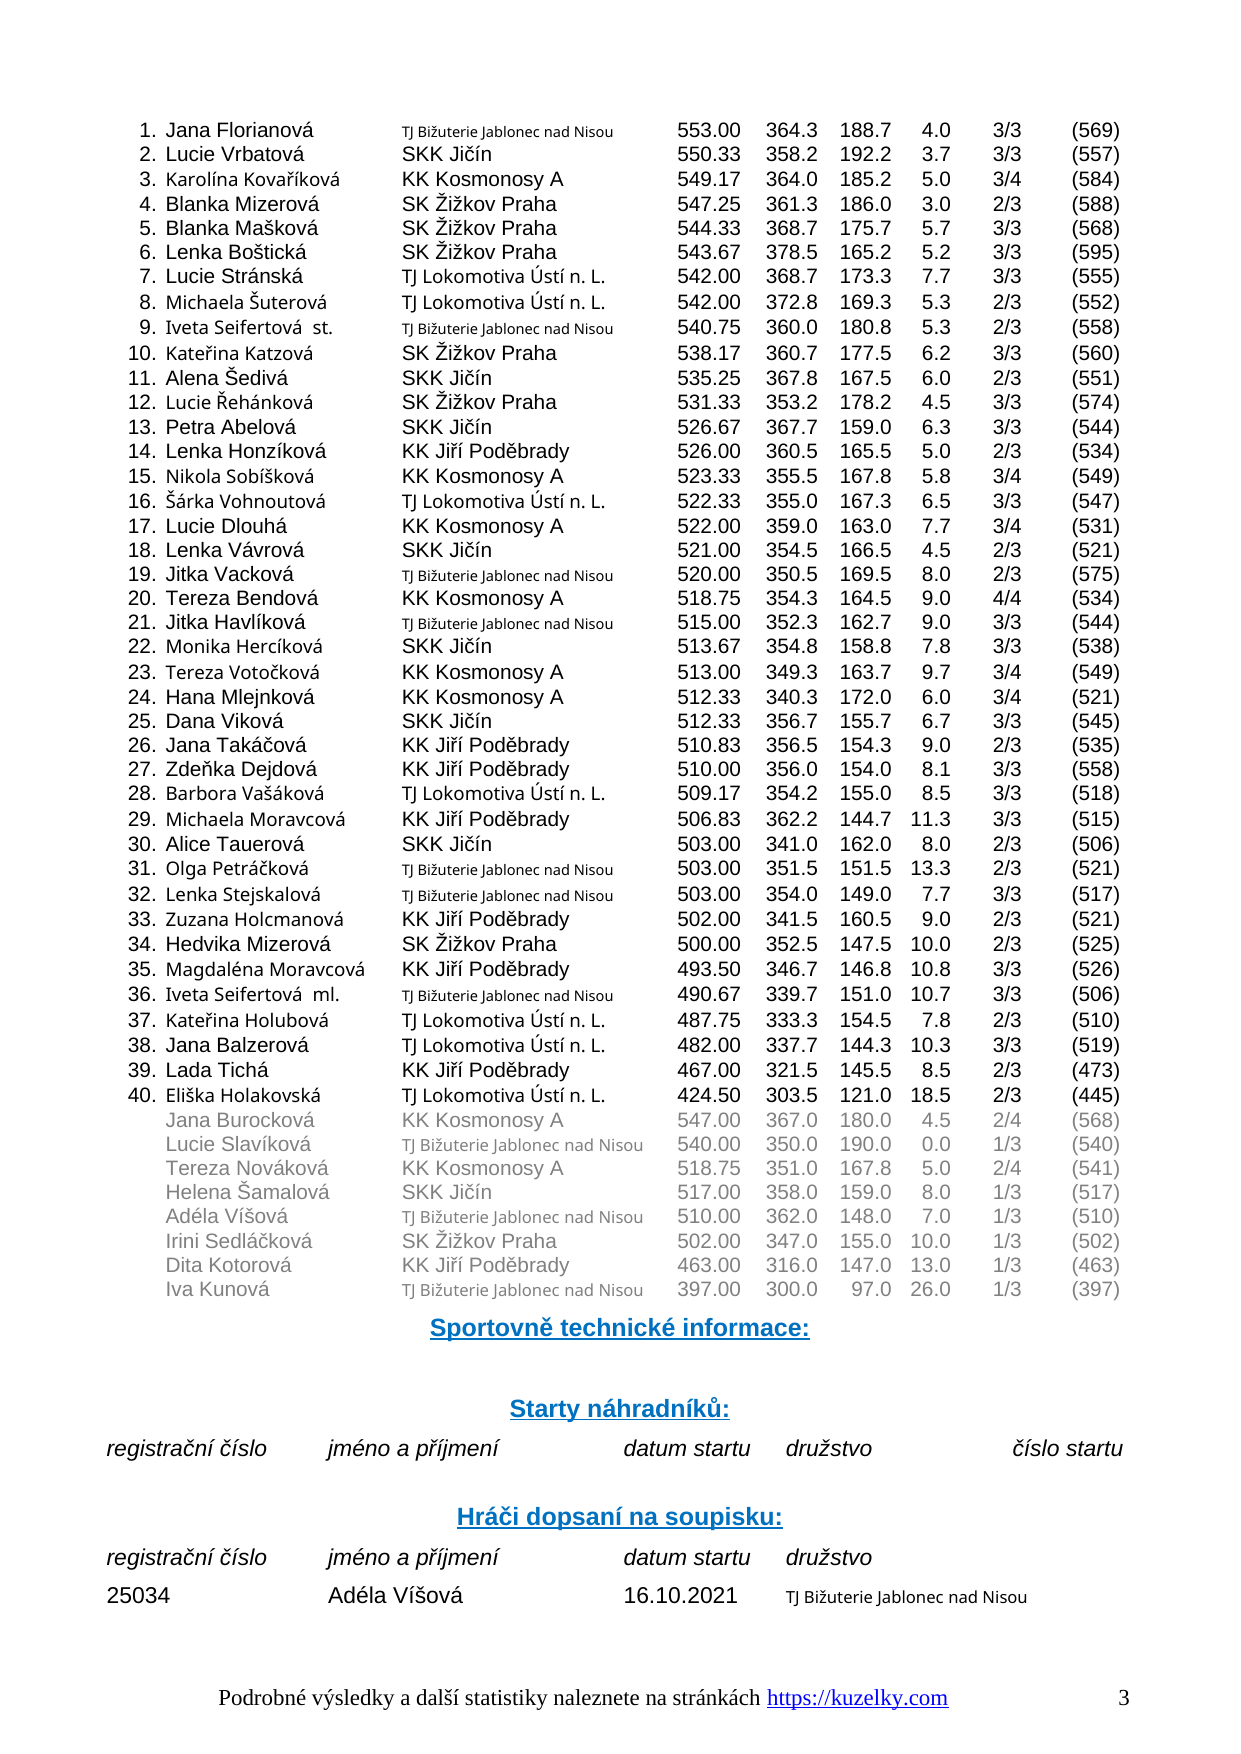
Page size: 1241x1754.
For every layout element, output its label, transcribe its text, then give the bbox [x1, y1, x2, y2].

text 36. Iveta Seifertová ml. TJ Bižuterie Jablonec nad Nisou 490.67 339.7 151.0 10.7 3/3 (506) [106, 982, 1134, 1007]
text 14. Lenka Honzíková KK Jiří Poděbrady 526.00 360.5 165.5 5.0 2/3 (534) [106, 439, 1134, 463]
text 38. Jana Balzerová TJ Lokomotiva Ústí n. L. 482.00 337.7 144.3 10.3 3/3 (519) [106, 1033, 1134, 1058]
text 21. Jitka Havlíková TJ Bižuterie Jablonec nad Nisou 515.00 352.3 162.7 9.0 3/3 (544) [106, 610, 1134, 634]
text Helena Šamalová SKK Jičín 517.00 358.0 159.0 8.0 1/3 (517) [106, 1180, 1134, 1204]
text 30. Alice Tauerová SKK Jičín 503.00 341.0 162.0 8.0 2/3 (506) [106, 832, 1134, 856]
text 25034 Adéla Víšová 16.10.2021 TJ Bižuterie Jablonec nad Nisou [106, 1582, 1134, 1609]
text 13. Petra Abelová SKK Jičín 526.67 367.7 159.0 6.3 3/3 (544) [106, 415, 1134, 439]
text 9. Iveta Seifertová st. TJ Bižuterie Jablonec nad Nisou 540.75 360.0 180.8 5.3 2/3 (558) [106, 314, 1134, 340]
text 6. Lenka Boštická SK Žižkov Praha 543.67 378.5 165.2 5.2 3/3 (595) [106, 239, 1134, 263]
text registrační číslo jméno a příjmení datum startu družstvo číslo startu [106, 1435, 1134, 1461]
text 19. Jitka Vacková TJ Bižuterie Jablonec nad Nisou 520.00 350.5 169.5 8.0 2/3 (575) [106, 562, 1134, 586]
text 28. Barbora Vašáková TJ Lokomotiva Ústí n. L. 509.17 354.2 155.0 8.5 3/3 (518) [106, 781, 1134, 806]
text 34. Hedvika Mizerová SK Žižkov Praha 500.00 352.5 147.5 10.0 2/3 (525) [106, 932, 1134, 956]
text Iva Kunová TJ Bižuterie Jablonec nad Nisou 397.00 300.0 97.0 26.0 1/3 (397) [106, 1276, 1134, 1301]
text Sportovně technické informace: [94, 1313, 1145, 1342]
text 22. Monika Hercíková SKK Jičín 513.67 354.8 158.8 7.8 3/3 (538) [106, 634, 1134, 659]
text 33. Zuzana Holcmanová KK Jiří Poděbrady 502.00 341.5 160.5 9.0 2/3 (521) [106, 907, 1134, 932]
text 35. Magdaléna Moravcová KK Jiří Poděbrady 493.50 346.7 146.8 10.8 3/3 (526) [106, 956, 1134, 982]
text 31. Olga Petráčková TJ Bižuterie Jablonec nad Nisou 503.00 351.5 151.5 13.3 2/3 (521) [106, 856, 1134, 881]
text 10. Kateřina Katzová SK Žižkov Praha 538.17 360.7 177.5 6.2 3/3 (560) [106, 340, 1134, 366]
text Hráči dopsaní na soupisku: [94, 1474, 1145, 1531]
text 26. Jana Takáčová KK Jiří Poděbrady 510.83 356.5 154.3 9.0 2/3 (535) [106, 733, 1134, 757]
text 27. Zdeňka Dejdová KK Jiří Poděbrady 510.00 356.0 154.0 8.1 3/3 (558) [106, 757, 1134, 781]
text 12. Lucie Řehánková SK Žižkov Praha 531.33 353.2 178.2 4.5 3/3 (574) [106, 389, 1134, 415]
text Jana Burocková KK Kosmonosy A 547.00 367.0 180.0 4.5 2/4 (568) [106, 1108, 1134, 1132]
text registrační číslo jméno a příjmení datum startu družstvo [106, 1544, 1134, 1570]
text 17. Lucie Dlouhá KK Kosmonosy A 522.00 359.0 163.0 7.7 3/4 (531) [106, 514, 1134, 538]
text Irini Sedláčková SK Žižkov Praha 502.00 347.0 155.0 10.0 1/3 (502) [106, 1228, 1134, 1252]
text 25. Dana Viková SKK Jičín 512.33 356.7 155.7 6.7 3/3 (545) [106, 709, 1134, 733]
text 23. Tereza Votočková KK Kosmonosy A 513.00 349.3 163.7 9.7 3/4 (549) [106, 659, 1134, 685]
text 29. Michaela Moravcová KK Jiří Poděbrady 506.83 362.2 144.7 11.3 3/3 (515) [106, 806, 1134, 832]
text 5. Blanka Mašková SK Žižkov Praha 544.33 368.7 175.7 5.7 3/3 (568) [106, 216, 1134, 239]
text Lucie Slavíková TJ Bižuterie Jablonec nad Nisou 540.00 350.0 190.0 0.0 1/3 (540) [106, 1132, 1134, 1156]
text 20. Tereza Bendová KK Kosmonosy A 518.75 354.3 164.5 9.0 4/4 (534) [106, 586, 1134, 610]
text Dita Kotorová KK Jiří Poděbrady 463.00 316.0 147.0 13.0 1/3 (463) [106, 1252, 1134, 1276]
text 32. Lenka Stejskalová TJ Bižuterie Jablonec nad Nisou 503.00 354.0 149.0 7.7 3/3 (517) [106, 881, 1134, 907]
text 2. Lucie Vrbatová SKK Jičín 550.33 358.2 192.2 3.7 3/3 (557) [106, 142, 1134, 166]
text 11. Alena Šedivá SKK Jičín 535.25 367.8 167.5 6.0 2/3 (551) [106, 366, 1134, 389]
text 15. Nikola Sobíšková KK Kosmonosy A 523.33 355.5 167.8 5.8 3/4 (549) [106, 463, 1134, 488]
text 4. Blanka Mizerová SK Žižkov Praha 547.25 361.3 186.0 3.0 2/3 (588) [106, 192, 1134, 216]
text 37. Kateřina Holubová TJ Lokomotiva Ústí n. L. 487.75 333.3 154.5 7.8 2/3 (510) [106, 1007, 1134, 1033]
text 40. Eliška Holakovská TJ Lokomotiva Ústí n. L. 424.50 303.5 121.0 18.5 2/3 (445) [106, 1082, 1134, 1108]
text 18. Lenka Vávrová SKK Jičín 521.00 354.5 166.5 4.5 2/3 (521) [106, 538, 1134, 562]
text 8. Michaela Šuterová TJ Lokomotiva Ústí n. L. 542.00 372.8 169.3 5.3 2/3 (552) [106, 289, 1134, 314]
text 24. Hana Mlejnková KK Kosmonosy A 512.33 340.3 172.0 6.0 3/4 (521) [106, 685, 1134, 709]
text Starty náhradníků: [94, 1393, 1145, 1422]
text 3. Karolína Kovaříková KK Kosmonosy A 549.17 364.0 185.2 5.0 3/4 (584) [106, 166, 1134, 192]
text 39. Lada Tichá KK Jiří Poděbrady 467.00 321.5 145.5 8.5 2/3 (473) [106, 1058, 1134, 1082]
text 7. Lucie Stránská TJ Lokomotiva Ústí n. L. 542.00 368.7 173.3 7.7 3/3 (555) [106, 263, 1134, 289]
text 1. Jana Florianová TJ Bižuterie Jablonec nad Nisou 553.00 364.3 188.7 4.0 3/3 (569) [106, 118, 1134, 142]
text Tereza Nováková KK Kosmonosy A 518.75 351.0 167.8 5.0 2/4 (541) [106, 1156, 1134, 1180]
text 16. Šárka Vohnoutová TJ Lokomotiva Ústí n. L. 522.33 355.0 167.3 6.5 3/3 (547) [106, 488, 1134, 514]
text Adéla Víšová TJ Bižuterie Jablonec nad Nisou 510.00 362.0 148.0 7.0 1/3 (510) [106, 1204, 1134, 1228]
